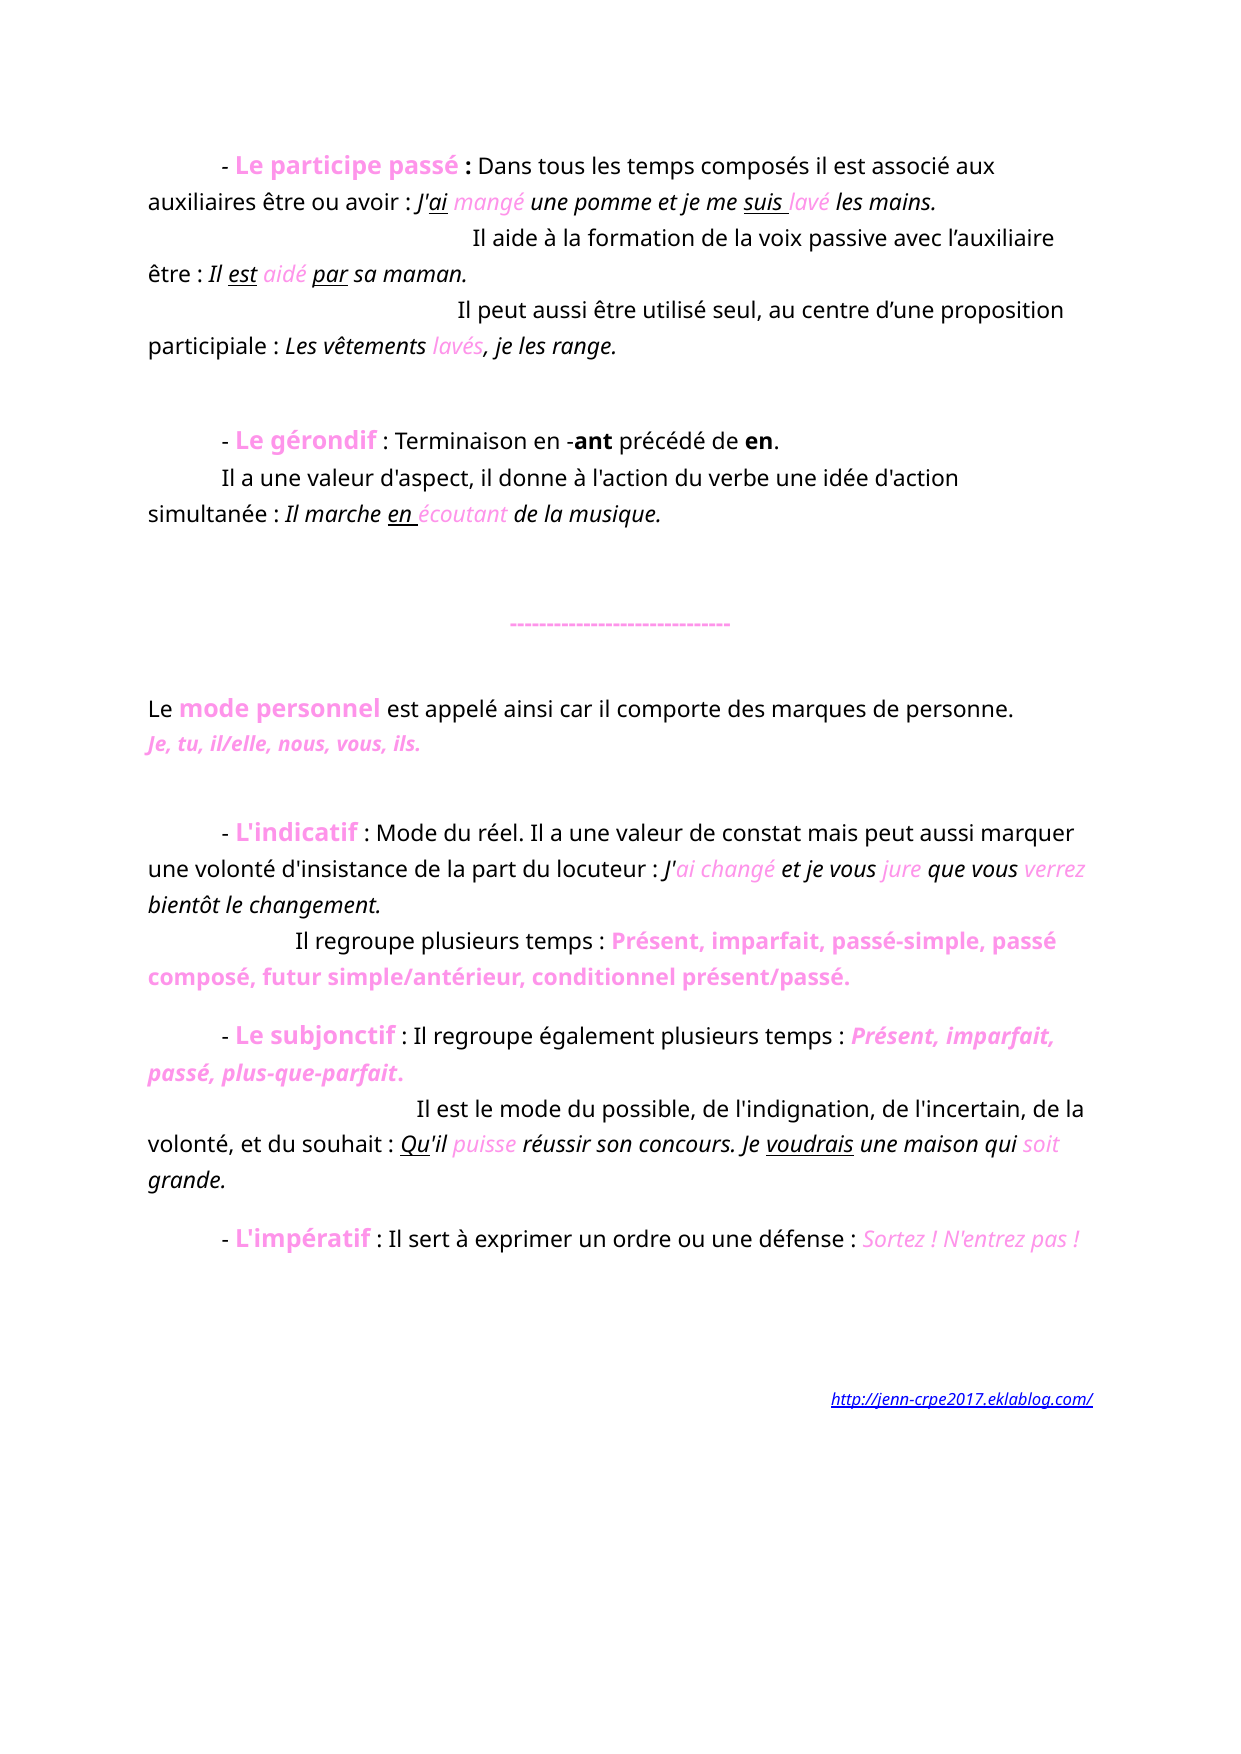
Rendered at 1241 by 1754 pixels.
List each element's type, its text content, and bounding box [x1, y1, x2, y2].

text - L'impératif : Il sert à exprimer un ordre ou une défense : Sortez ! N'entrez pas ! [148, 1221, 1093, 1255]
text http://jenn-crpe2017.eklablog.com/ [148, 1387, 1093, 1410]
text ------------------------------ [148, 607, 1093, 638]
text - Le subjonctif : Il regroupe également plusieurs temps : Présent, imparfait, passé, plus-que-parfait. Il est le mode du possible, de l'indignation, de l'incertain, de la volonté, et du souhait : Qu'il puisse réussir son concours. Je voudrais une maison qui soit grande. [148, 1018, 1093, 1196]
text - Le participe passé : Dans tous les temps composés il est associé aux auxiliaires être ou avoir : J'ai mangé une pomme et je me suis lavé les mains. Il aide à la formation de la voix passive avec l’auxiliaire être : Il est aidé par sa maman. Il peut aussi être utilisé seul, au centre d’une proposition participiale : Les vêtements lavés, je les range. [148, 148, 1093, 397]
text - Le gérondif : Terminaison en -ant précédé de en. Il a une valeur d'aspect, il donne à l'action du verbe une idée d'action simultanée : Il marche en écoutant de la musique. [148, 423, 1093, 529]
text - L'indicatif : Mode du réel. Il a une valeur de constat mais peut aussi marquer une volonté d'insistance de la part du locuteur : J'ai changé et je vous jure que vous verrez bientôt le changement. Il regroupe plusieurs temps : Présent, imparfait, passé-simple, passé composé, futur simple/antérieur, conditionnel présent/passé. [148, 814, 1093, 992]
text Le mode personnel est appelé ainsi car il comporte des marques de personne. Je, tu, il/elle, nous, vous, ils. [148, 691, 1093, 789]
